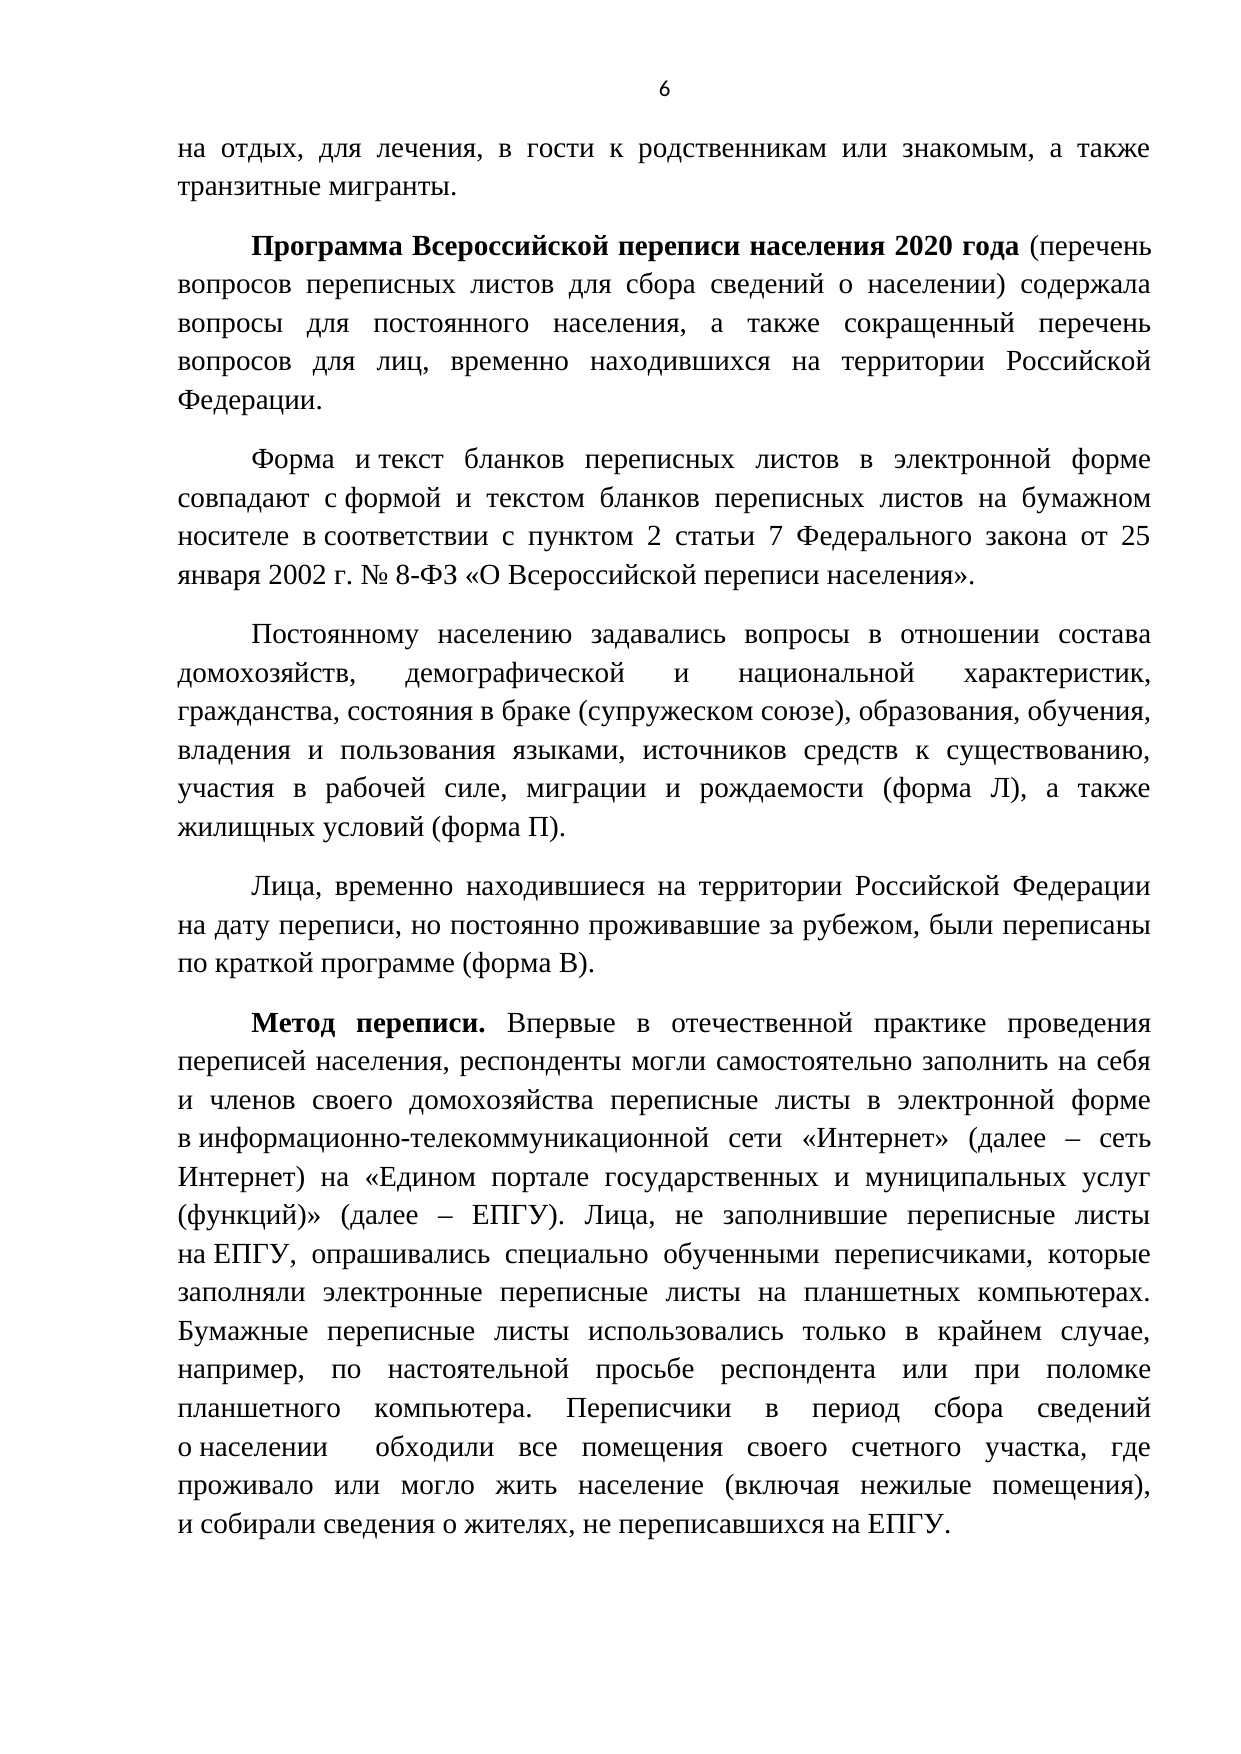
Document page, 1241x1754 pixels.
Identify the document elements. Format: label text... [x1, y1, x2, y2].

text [177, 130, 1152, 202]
text Лица, временно находившиеся на территории Российской Федерации на дату переписи, но постоянно проживавшие за рубежом, были переписаны по краткой программе (форма В). [177, 868, 1152, 979]
text Форма и текст бланков переписных листов в электронной форме совпадают с формой и текстом бланков переписных листов на бумажном носителе в соответствии с пунктом 2 статьи 7 Федерального закона от 25 января 2002 г. № 8-ФЗ «О Всероссийской переписи населения». [177, 441, 1152, 590]
text Программа Всероссийской переписи населения 2020 года (перечень вопросов переписных листов для сбора сведений о населении) содержала вопросы для постоянного населения, а также сокращенный перечень вопросов для лиц, временно находившихся на территории Российской Федерации. [177, 228, 1152, 415]
text Метод переписи. Впервые в отечественной практике проведения переписей населения, респонденты могли самостоятельно заполнить на себя и членов своего домохозяйства переписные листы в электронной форме в информационно-телекоммуникационной сети «Интернет» (далее – сеть Интернет) на «Едином портале государственных и муниципальных услуг (функций)» (далее – ЕПГУ). Лица, не заполнившие переписные листы на ЕПГУ, опрашивались специально обученными переписчиками, которые заполняли электронные переписные листы на планшетных компьютерах. Бумажные переписные листы использовались только в крайнем случае, например, по настоятельной просьбе респондента или при поломке планшетного компьютера. Переписчики в период сбора сведений о населении обходили все помещения своего счетного участка, где проживало или могло жить население (включая нежилые помещения), и собирали сведения о жителях, не переписавшихся на ЕПГУ. [177, 1005, 1152, 1539]
text Постоянному населению задавались вопросы в отношении состава домохозяйств, демографической и национальной характеристик, гражданства, состояния в браке (супружеском союзе), образования, обучения, владения и пользования языками, источников средств к существованию, участия в рабочей силе, миграции и рождаемости (форма Л), а также жилищных условий (форма П). [177, 616, 1152, 842]
